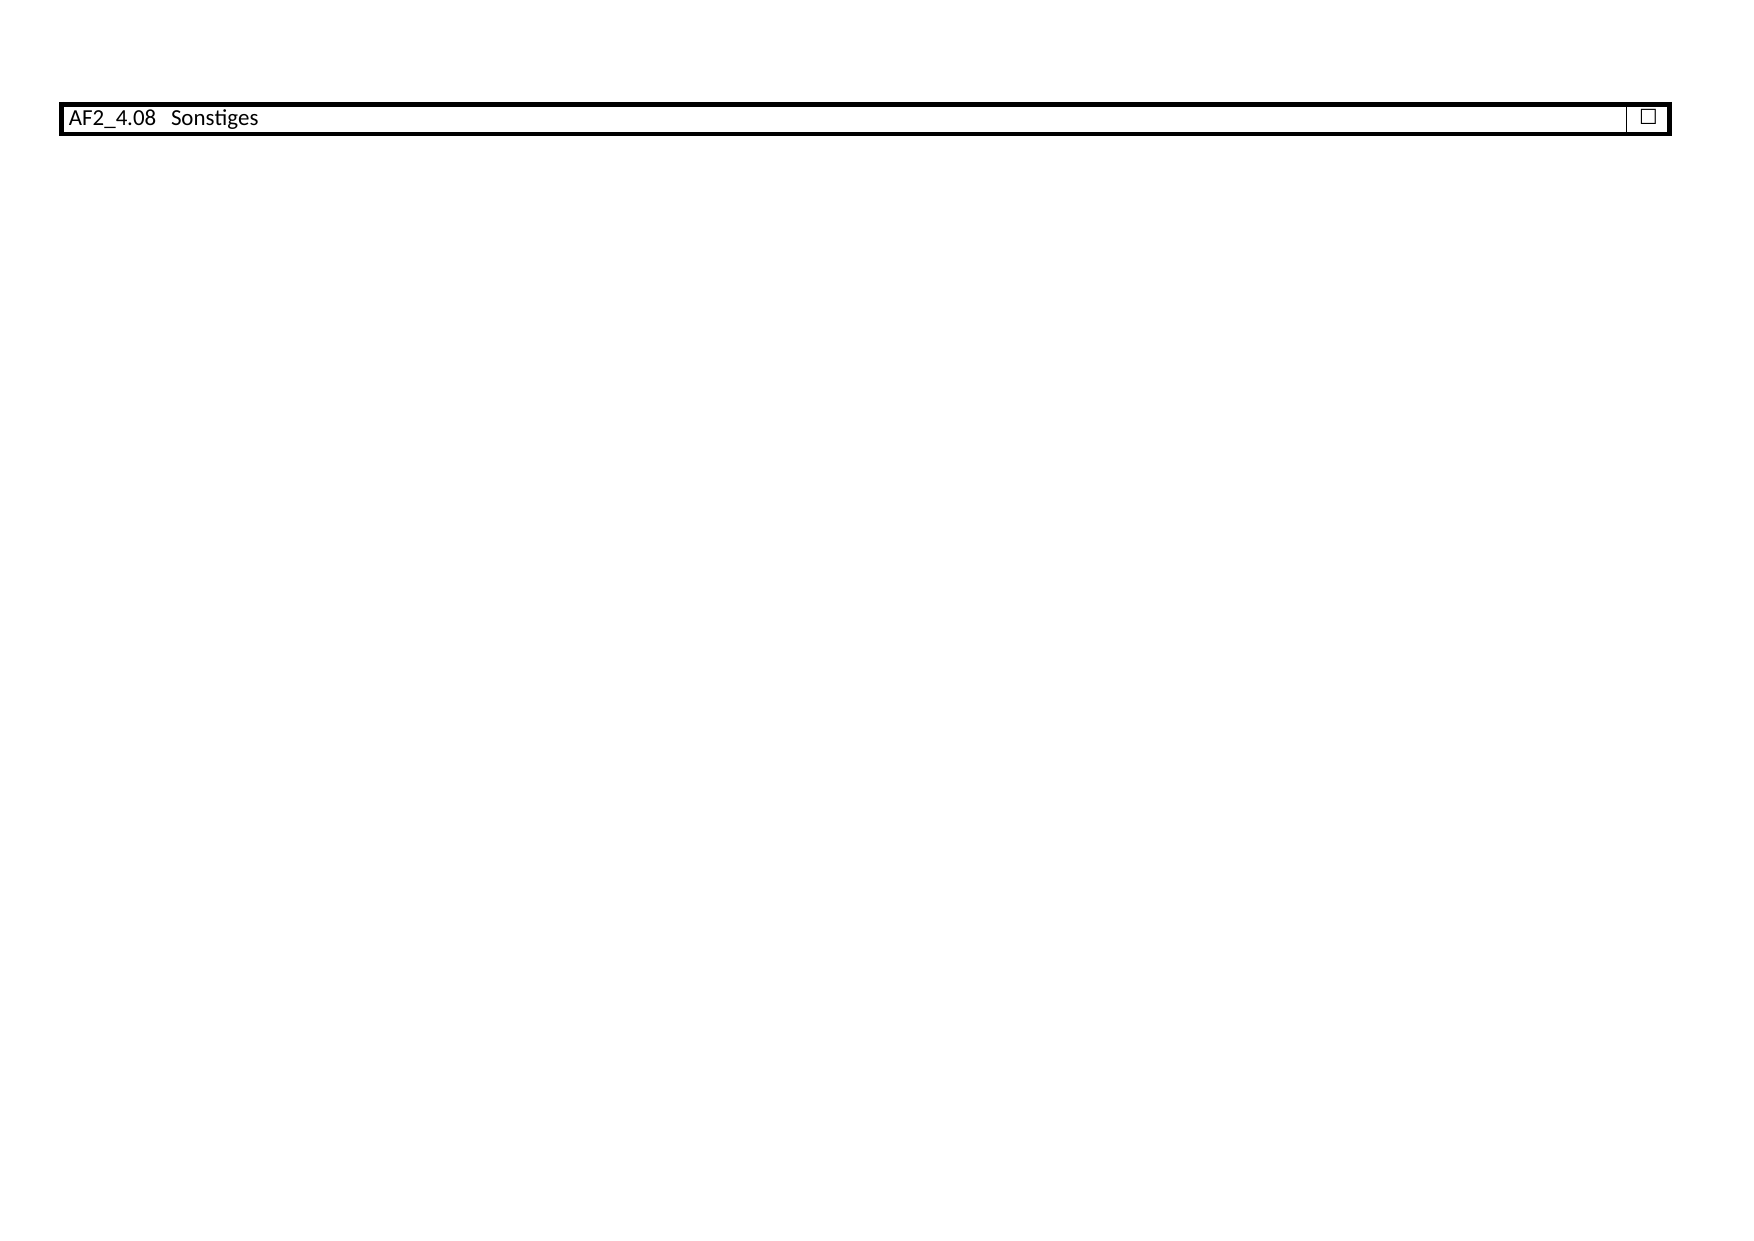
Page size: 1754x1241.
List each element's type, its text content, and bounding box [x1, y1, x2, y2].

table_cell AF2_4.08 [64, 107, 163, 131]
table_cell Sonstiges [164, 107, 1626, 131]
